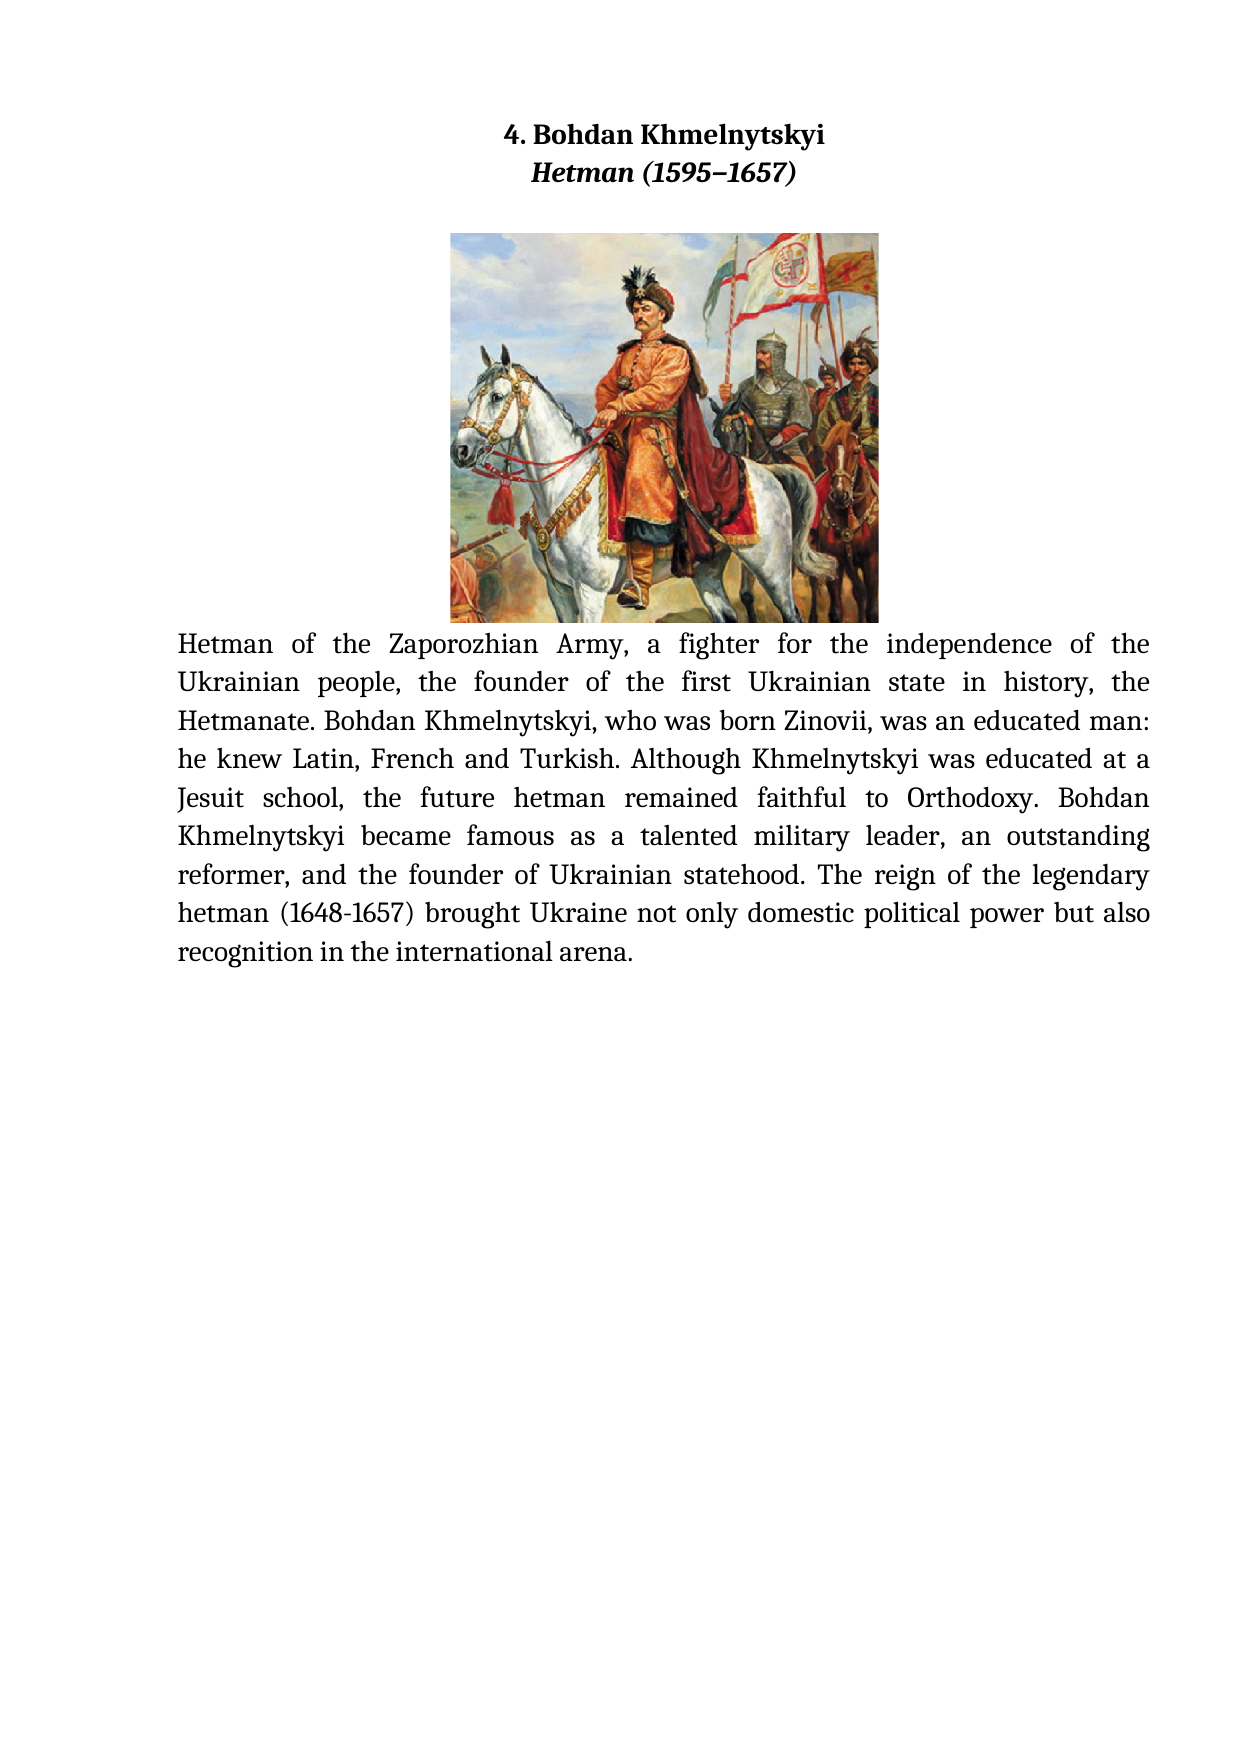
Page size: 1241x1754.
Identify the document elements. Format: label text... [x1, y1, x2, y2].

text Hetman (1595−1657) [177, 157, 1152, 190]
text Hetman of the Zaporozhian Army, a fighter for the independence of the Ukrainian people, the founder of the first Ukrainian state in history, the Hetmanate. Bohdan Khmelnytskyi, who was born Zinovii, was an educated man: he knew Latin, French and Turkish. Although Khmelnytskyi was educated at a Jesuit school, the future hetman remained faithful to Orthodoxy. Bohdan Khmelnytskyi became famous as a talented military leader, an outstanding reformer, and the founder of Ukrainian statehood. The reign of the legendary hetman (1648-1657) brought Ukraine not only domestic political power but also recognition in the international arena. [177, 627, 1152, 969]
picture [450, 233, 879, 623]
text 4. Bohdan Khmelnytskyi [177, 118, 1152, 152]
